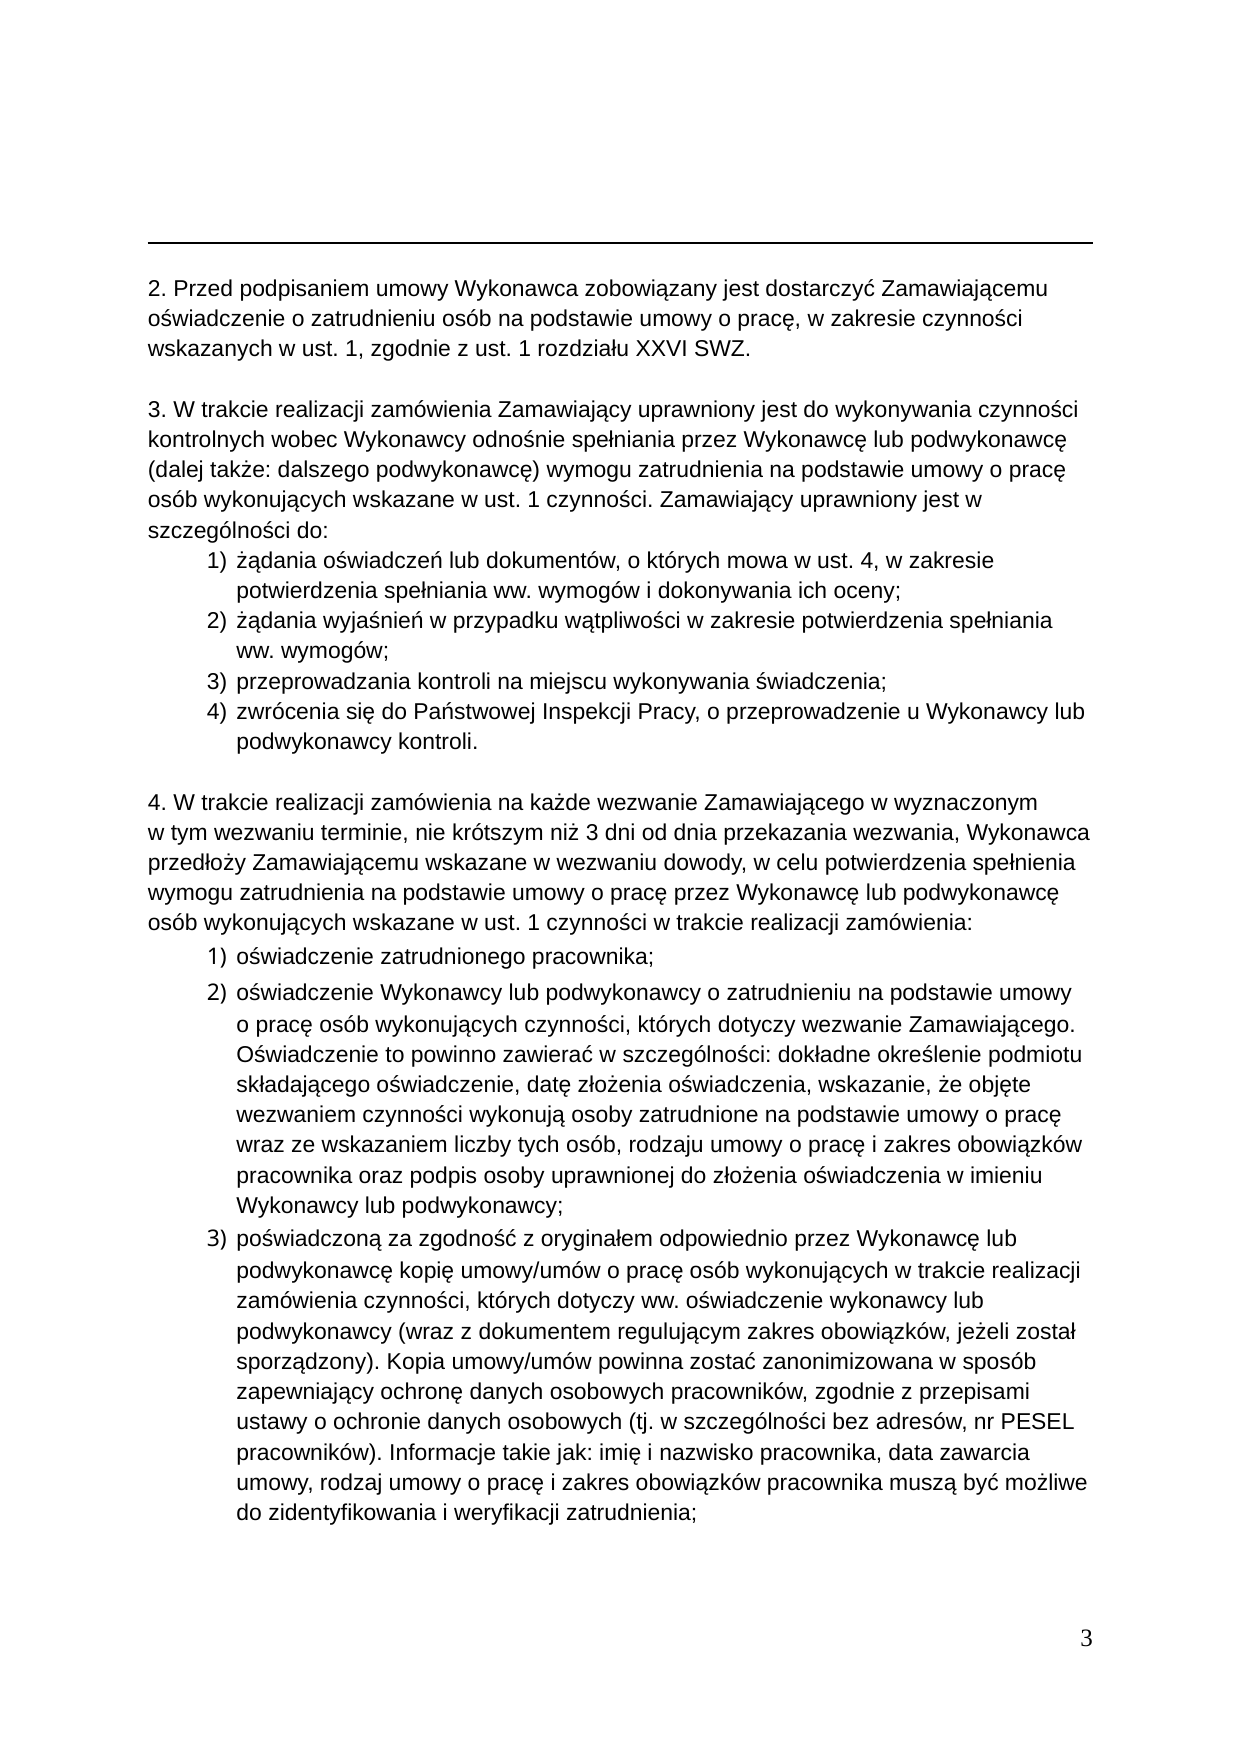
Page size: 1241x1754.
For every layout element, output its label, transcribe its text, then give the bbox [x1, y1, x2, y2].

text 2. Przed podpisaniem umowy Wykonawca zobowiązany jest dostarczyć Zamawiającemu oświadczenie o zatrudnieniu osób na podstawie umowy o pracę, w zakresie czynności wskazanych w ust. 1, zgodnie z ust. 1 rozdziału XXVI SWZ. [148, 275, 1093, 362]
list żądania wyjaśnień w przypadku wątpliwości w zakresie potwierdzenia spełniania ww. wymogów; [207, 607, 1093, 664]
text 4. W trakcie realizacji zamówienia na każde wezwanie Zamawiającego w wyznaczonym w tym wezwaniu terminie, nie krótszym niż 3 dni od dnia przekazania wezwania, Wykonawca przedłoży Zamawiającemu wskazane w wezwaniu dowody, w celu potwierdzenia spełnienia wymogu zatrudnienia na podstawie umowy o pracę przez Wykonawcę lub podwykonawcę osób wykonujących wskazane w ust. 1 czynności w trakcie realizacji zamówienia: [148, 788, 1093, 936]
list poświadczoną za zgodność z oryginałem odpowiednio przez Wykonawcę lub podwykonawcę kopię umowy/umów o pracę osób wykonujących w trakcie realizacji zamówienia czynności, których dotyczy ww. oświadczenie wykonawcy lub podwykonawcy (wraz z dokumentem regulującym zakres obowiązków, jeżeli został sporządzony). Kopia umowy/umów powinna zostać zanonimizowana w sposób zapewniający ochronę danych osobowych pracowników, zgodnie z przepisami ustawy o ochronie danych osobowych (tj. w szczególności bez adresów, nr PESEL pracowników). Informacje takie jak: imię i nazwisko pracownika, data zawarcia umowy, rodzaj umowy o pracę i zakres obowiązków pracownika muszą być możliwe do zidentyfikowania i weryfikacji zatrudnienia; [207, 1222, 1093, 1525]
list oświadczenie Wykonawcy lub podwykonawcy o zatrudnieniu na podstawie umowy o pracę osób wykonujących czynności, których dotyczy wezwanie Zamawiającego. Oświadczenie to powinno zawierać w szczególności: dokładne określenie podmiotu składającego oświadczenie, datę złożenia oświadczenia, wskazanie, że objęte wezwaniem czynności wykonują osoby zatrudnione na podstawie umowy o pracę wraz ze wskazaniem liczby tych osób, rodzaju umowy o pracę i zakres obowiązków pracownika oraz podpis osoby uprawnionej do złożenia oświadczenia w imieniu Wykonawcy lub podwykonawcy; [207, 976, 1093, 1218]
list oświadczenie zatrudnionego pracownika; [207, 939, 1093, 971]
list żądania oświadczeń lub dokumentów, o których mowa w ust. 4, w zakresie potwierdzenia spełniania ww. wymogów i dokonywania ich oceny; [207, 547, 1093, 603]
list przeprowadzania kontroli na miejscu wykonywania świadczenia; [207, 668, 1093, 694]
list zwrócenia się do Państwowej Inspekcji Pracy, o przeprowadzenie u Wykonawcy lub podwykonawcy kontroli. [207, 698, 1093, 754]
text 3. W trakcie realizacji zamówienia Zamawiający uprawniony jest do wykonywania czynności kontrolnych wobec Wykonawcy odnośnie spełniania przez Wykonawcę lub podwykonawcę (dalej także: dalszego podwykonawcę) wymogu zatrudnienia na podstawie umowy o pracę osób wykonujących wskazane w ust. 1 czynności. Zamawiający uprawniony jest w szczególności do: [148, 396, 1093, 543]
